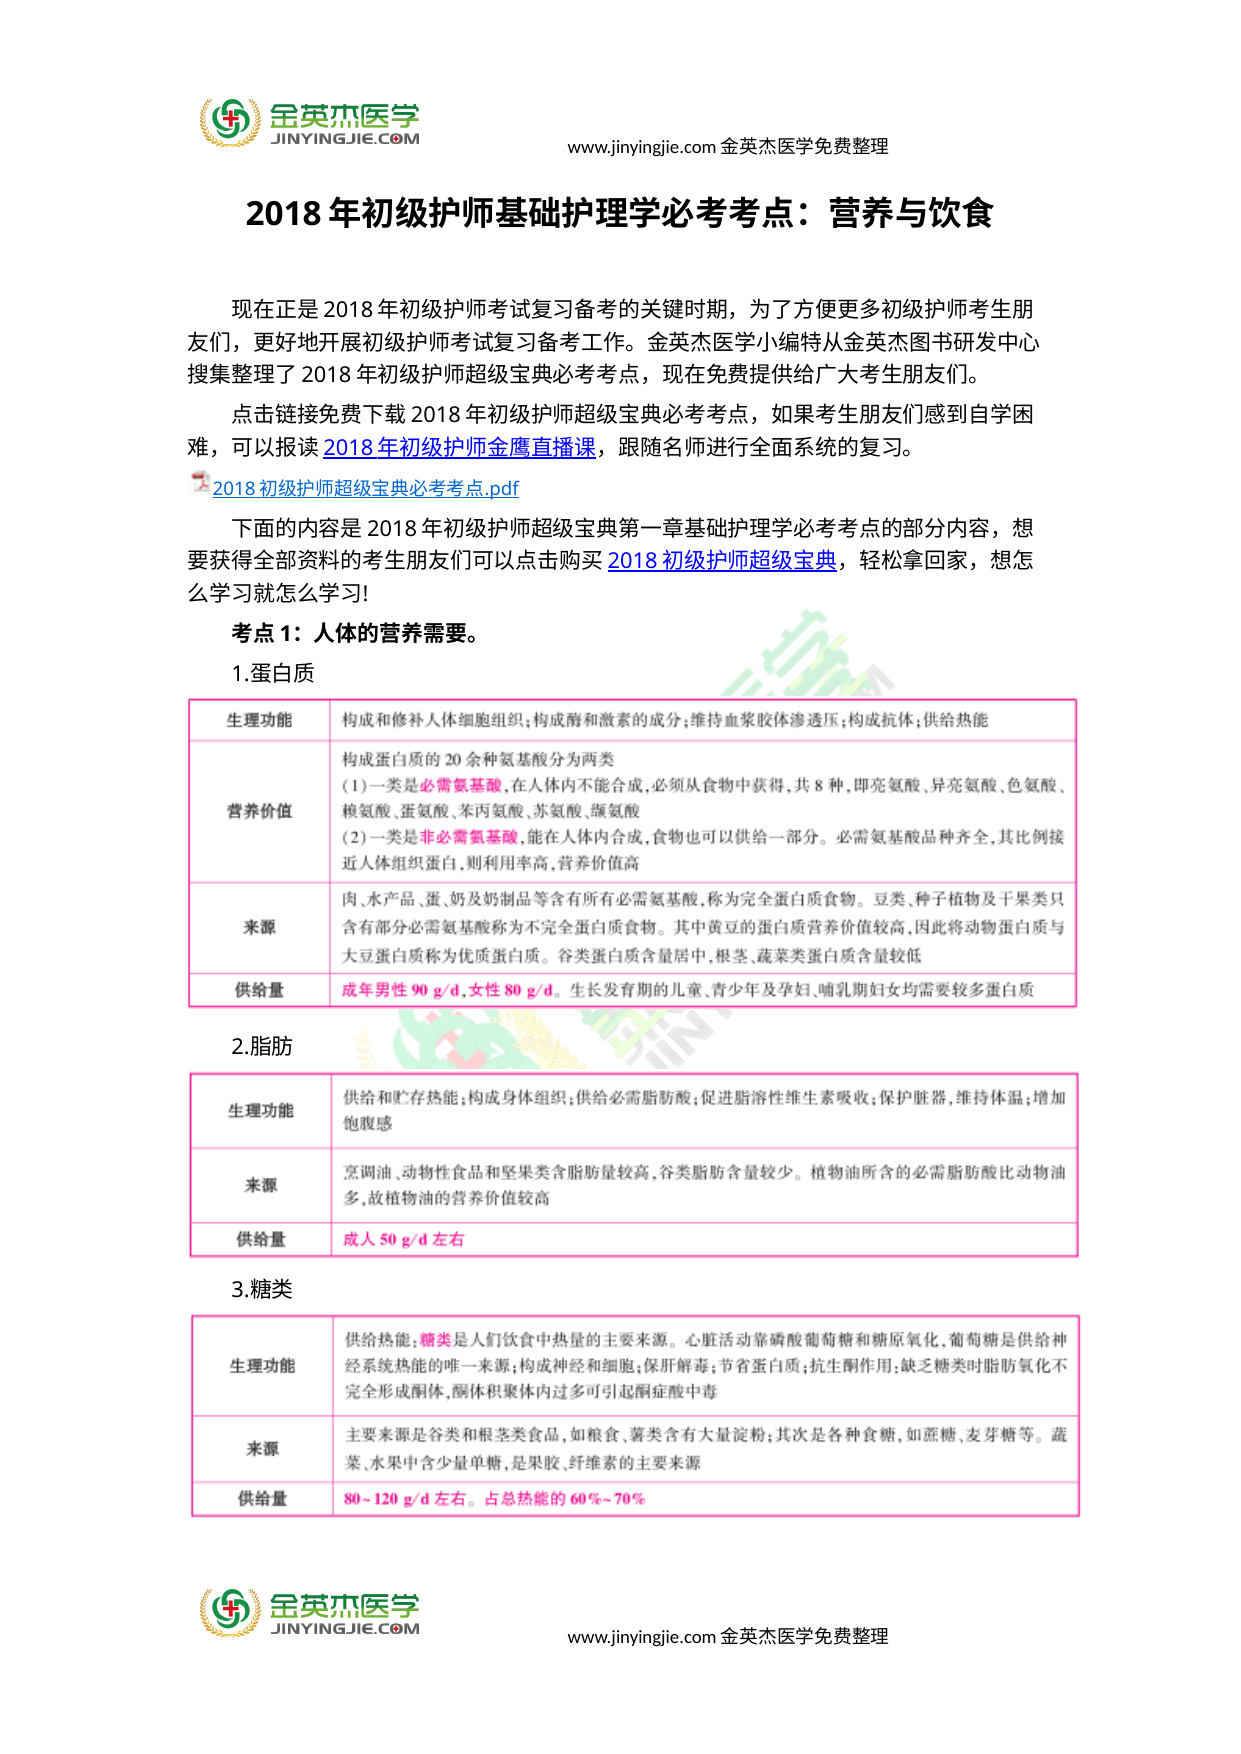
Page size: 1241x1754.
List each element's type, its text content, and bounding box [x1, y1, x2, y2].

text 现在正是2018年初级护师考试复习备考的关键时期，为了方便更多初级护师考生朋友们，更好地开展初级护师考试复习备考工作。金英杰医学小编特从金英杰图书研发中心搜集整理了2018年初级护师超级宝典必考考点，现在免费提供给广大考生朋友们。 [187, 292, 1053, 389]
text 2.脂肪 [187, 1029, 1053, 1061]
text 2018年初级护师基础护理学必考考点：营养与饮食 [187, 179, 1053, 244]
picture [187, 1580, 433, 1644]
picture [187, 1312, 1085, 1522]
picture [187, 90, 433, 154]
text 下面的内容是2018年初级护师超级宝典第一章基础护理学必考考点的部分内容，想要获得全部资料的考生朋友们可以点击购买2018初级护师超级宝典，轻松拿回家，想怎么学习就怎么学习! [187, 510, 1053, 608]
picture [187, 470, 213, 495]
picture [187, 1069, 1082, 1263]
text 2018初级护师超级宝典必考考点.pdf [187, 470, 1053, 502]
text 考点1：人体的营养需要。 [187, 616, 1053, 648]
text 3.糖类 [187, 1272, 1053, 1304]
text 点击链接免费下载2018年初级护师超级宝典必考考点，如果考生朋友们感到自学困难，可以报读2018年初级护师金鹰直播课，跟随名师进行全面系统的复习。 [187, 397, 1053, 462]
text 1.蛋白质 [187, 656, 1053, 688]
picture [187, 696, 1079, 1009]
